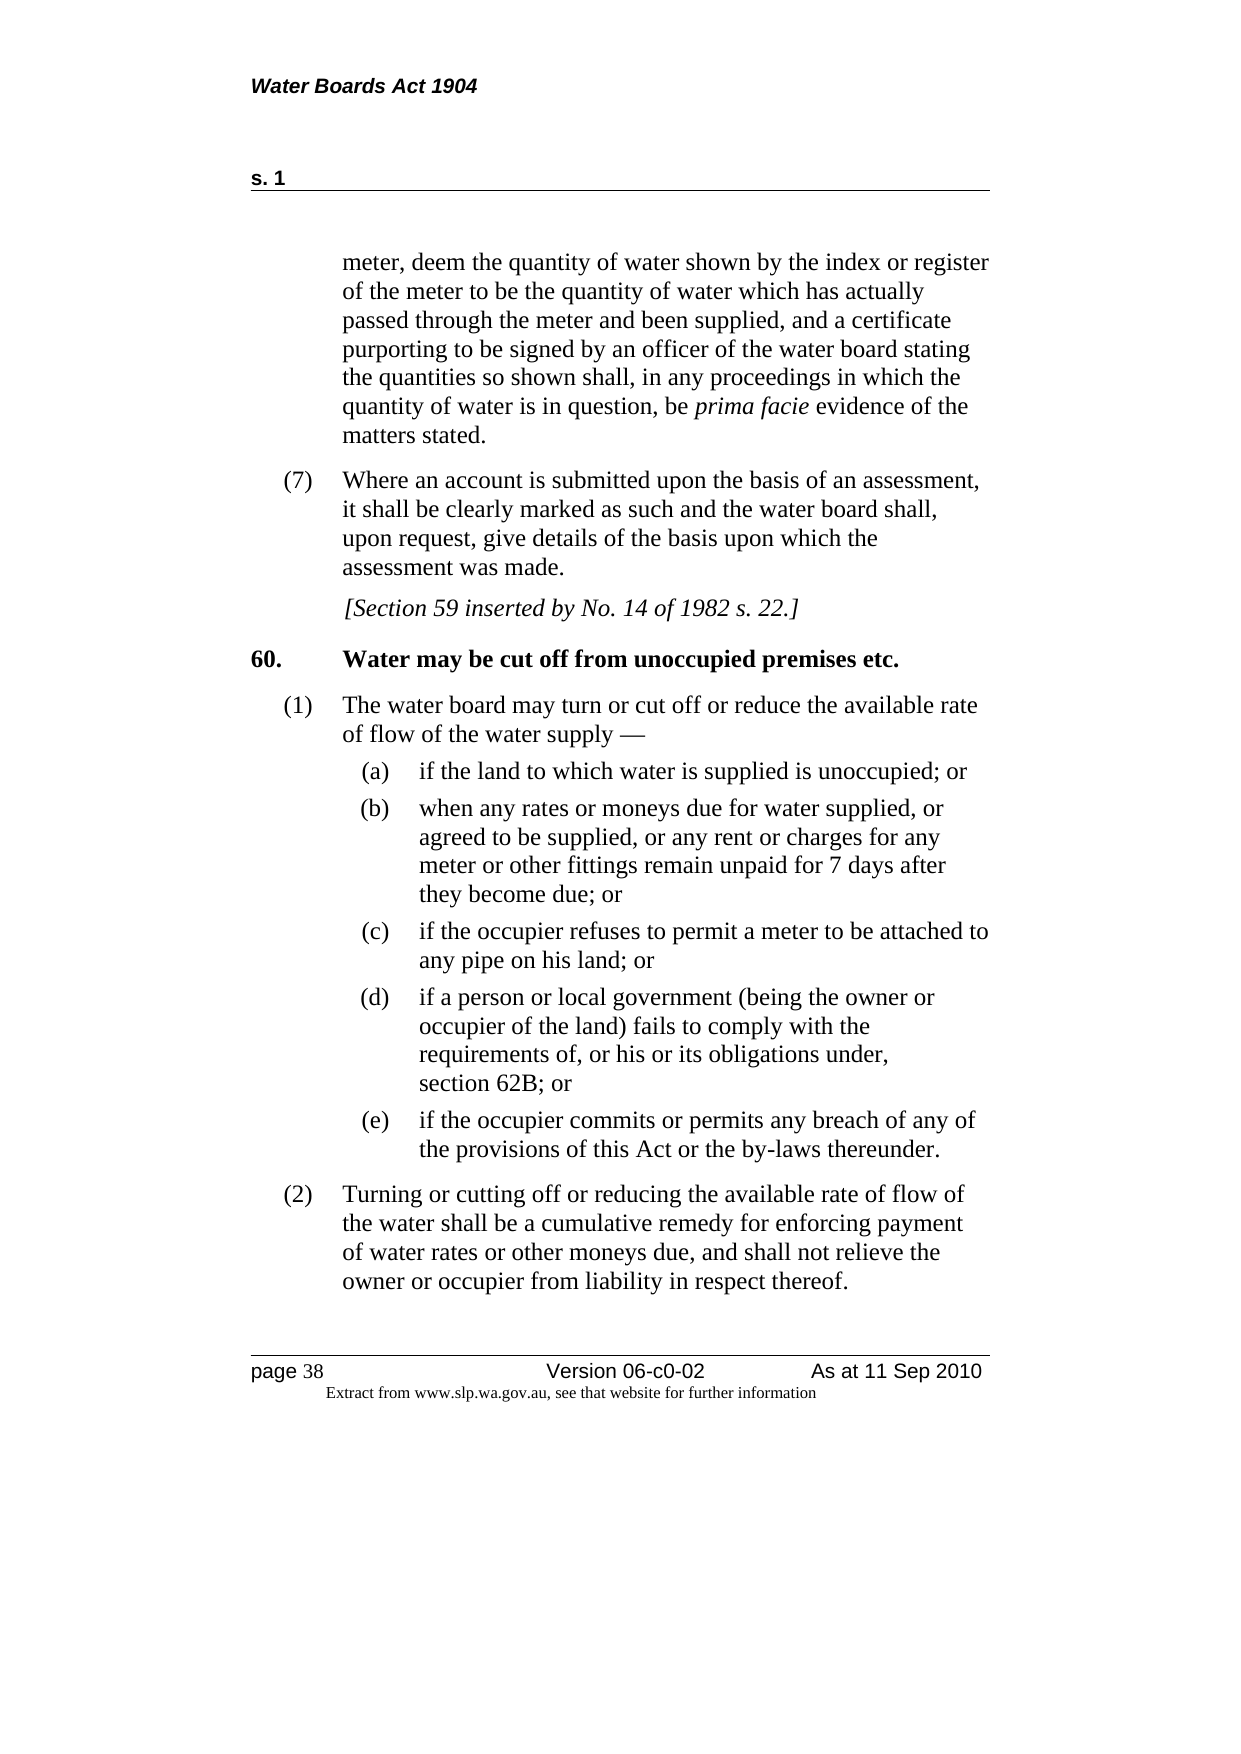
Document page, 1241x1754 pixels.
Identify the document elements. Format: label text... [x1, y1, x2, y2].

text (2) Turning or cutting off or reducing the available rate of flow of the water shall be a cumulative remedy for enforcing payment of water rates or other moneys due, and shall not relieve the owner or occupier from liability in respect thereof. [251, 1179, 990, 1294]
subtitle 60. Water may be cut off from unoccupied premises etc. [251, 644, 990, 673]
text (c) if the occupier refuses to permit a meter to be attached to any pipe on his land; or [251, 916, 990, 974]
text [251, 247, 990, 449]
text (b) when any rates or moneys due for water supplied, or agreed to be supplied, or any rent or charges for any meter or other fittings remain unpaid for 7 days after they become due; or [251, 793, 990, 908]
text (1) The water board may turn or cut off or reduce the available rate of flow of the water supply — [251, 690, 990, 747]
text (a) if the land to which water is supplied is unoccupied; or [251, 756, 990, 784]
text (e) if the occupier commits or permits any breach of any of the provisions of this Act or the by-laws thereunder. [251, 1105, 990, 1163]
text [Section 59 inserted by No. 14 of 1982 s. 22.] [251, 593, 990, 622]
text (d) if a person or local government (being the owner or occupier of the land) fails to comply with the requirements of, or his or its obligations under, section 62B; or [251, 982, 990, 1097]
text (7) Where an account is submitted upon the basis of an assessment, it shall be clearly marked as such and the water board shall, upon request, give details of the basis upon which the assessment was made. [251, 465, 990, 580]
